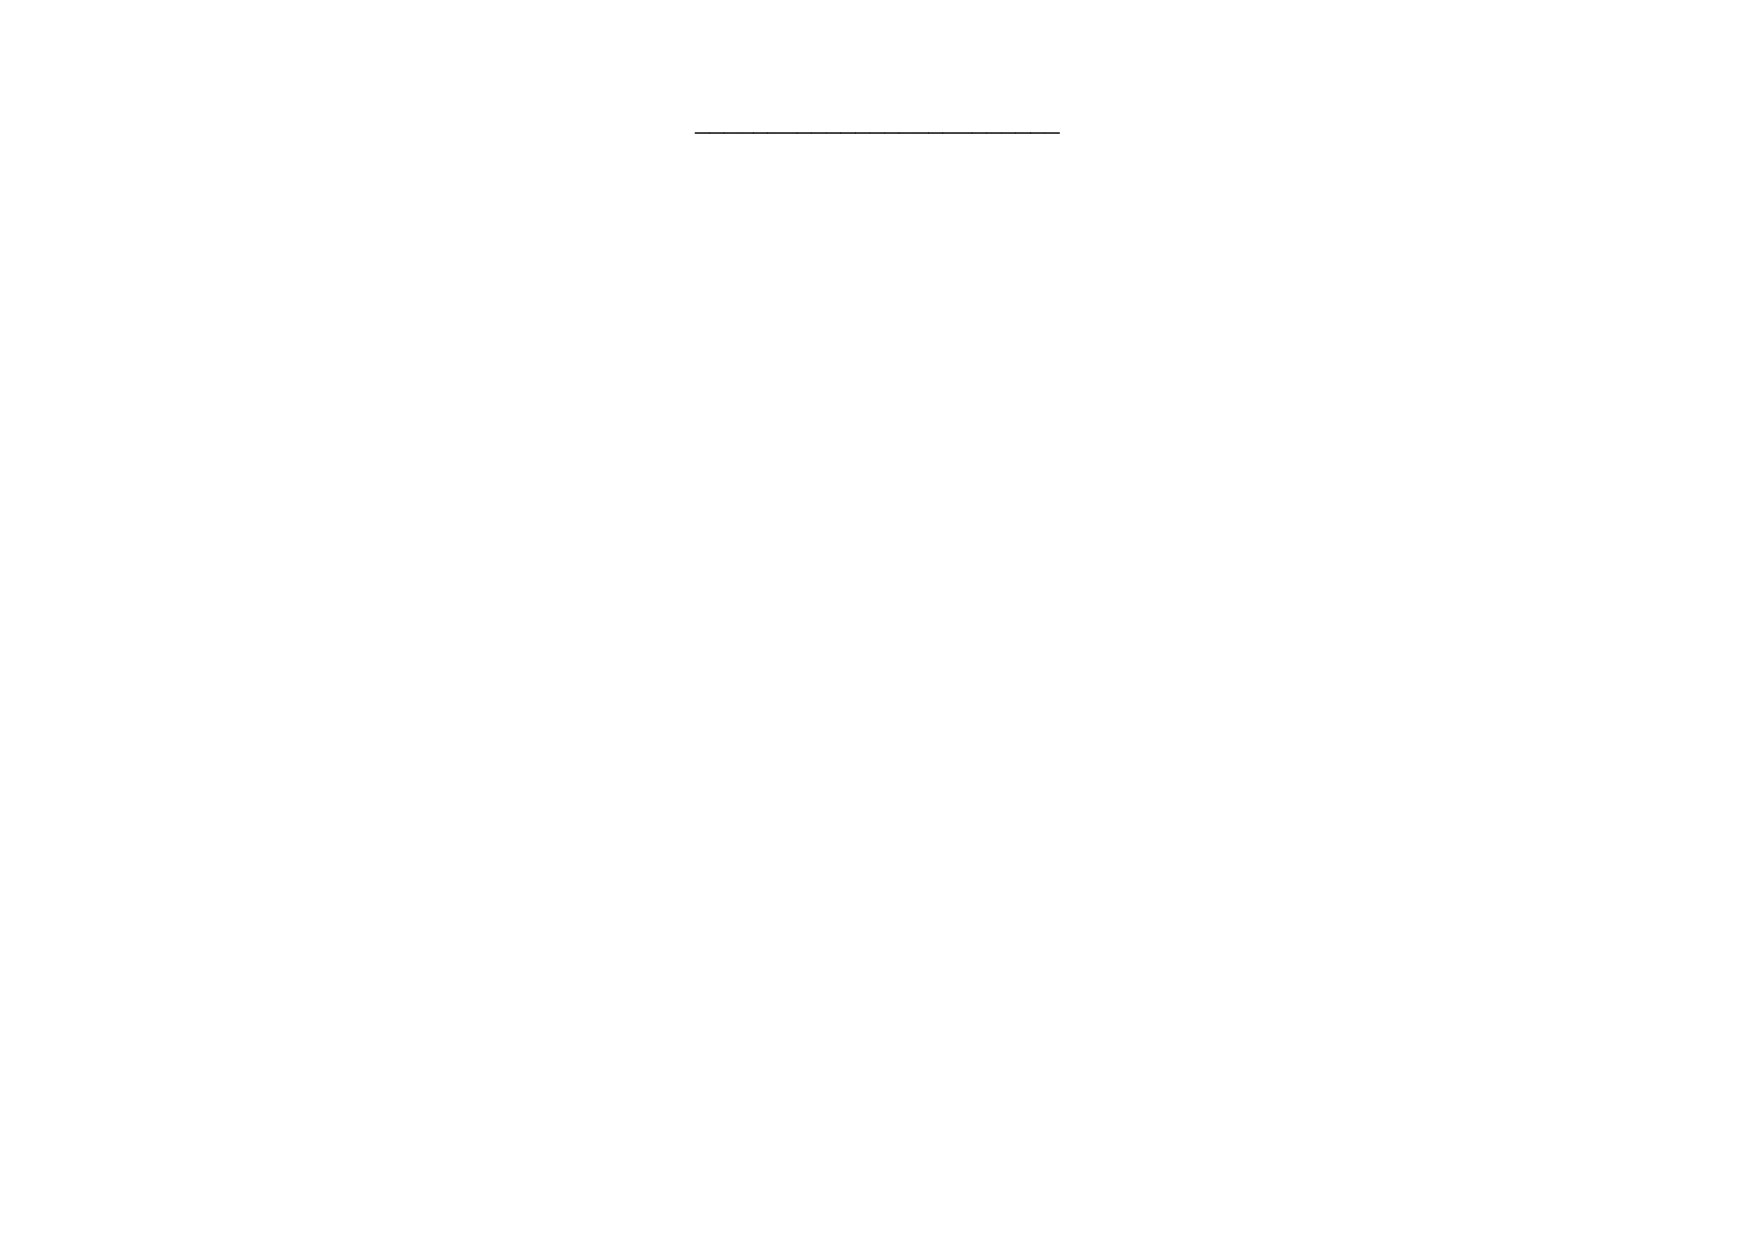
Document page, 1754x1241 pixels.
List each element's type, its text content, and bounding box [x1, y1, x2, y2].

text _________________________ [118, 103, 1636, 137]
